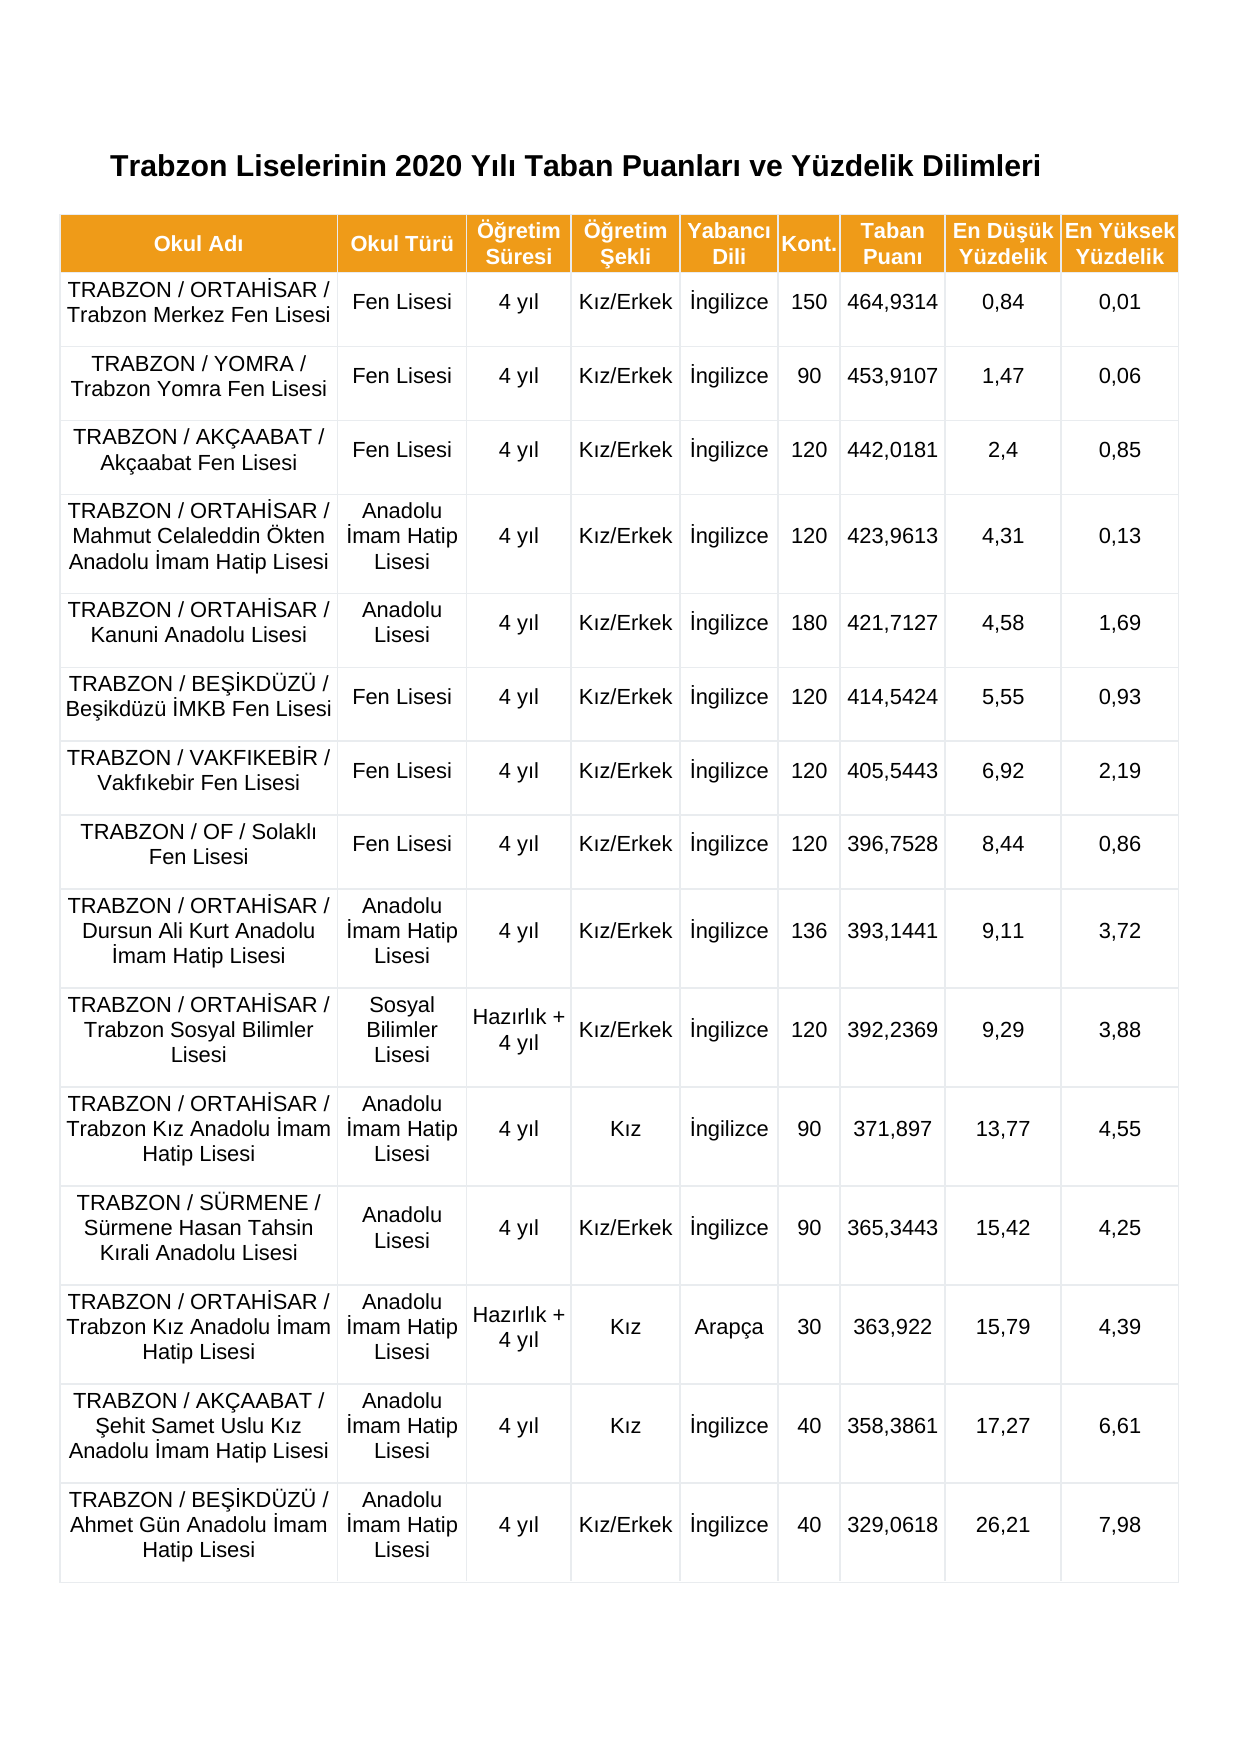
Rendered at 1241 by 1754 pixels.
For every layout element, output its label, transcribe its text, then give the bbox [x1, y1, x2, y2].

table_cell TRABZON / ORTAHİSAR / Mahmut Celaleddin Ökten Anadolu İmam Hatip Lisesi [61, 495, 337, 592]
table_cell 371,897 [841, 1088, 944, 1185]
table_cell 0,06 [1062, 347, 1178, 419]
table_cell İngilizce [681, 890, 777, 987]
table_cell 4 yıl [467, 421, 570, 493]
table_cell 120 [779, 668, 839, 740]
table_cell Kız/Erkek [572, 742, 679, 814]
table_cell İngilizce [681, 668, 777, 740]
table_cell 13,77 [946, 1088, 1060, 1185]
table_cell 4,55 [1062, 1088, 1178, 1185]
table_cell 120 [779, 742, 839, 814]
table_header En Düşük Yüzdelik [946, 215, 1060, 272]
table_header Öğretim Şekli [572, 215, 679, 272]
table_cell 6,61 [1062, 1385, 1178, 1482]
table_cell Kız/Erkek [572, 421, 679, 493]
table_cell TRABZON / AKÇAABAT / Şehit Samet Uslu Kız Anadolu İmam Hatip Lisesi [61, 1385, 337, 1482]
table_cell 136 [779, 890, 839, 987]
table_cell TRABZON / YOMRA / Trabzon Yomra Fen Lisesi [61, 347, 337, 419]
table_cell 4 yıl [467, 594, 570, 666]
table_header En Yüksek Yüzdelik [1062, 215, 1178, 272]
table_cell 120 [779, 816, 839, 888]
table_cell İngilizce [681, 421, 777, 493]
table_cell 405,5443 [841, 742, 944, 814]
table_cell 3,72 [1062, 890, 1178, 987]
table_cell Fen Lisesi [338, 668, 466, 740]
table_cell TRABZON / ORTAHİSAR / Dursun Ali Kurt Anadolu İmam Hatip Lisesi [61, 890, 337, 987]
table_cell 0,01 [1062, 273, 1178, 346]
table_cell İngilizce [681, 1187, 777, 1284]
table_cell 30 [779, 1286, 839, 1383]
table_cell Hazırlık + 4 yıl [467, 1286, 570, 1383]
table_cell 4 yıl [467, 347, 570, 419]
table_header Yabancı Dili [681, 215, 777, 272]
table_cell TRABZON / BEŞİKDÜZÜ / Ahmet Gün Anadolu İmam Hatip Lisesi [61, 1484, 337, 1581]
table_cell 464,9314 [841, 273, 944, 346]
table_cell 0,84 [946, 273, 1060, 346]
table_cell 4,58 [946, 594, 1060, 666]
table_cell Fen Lisesi [338, 421, 466, 493]
table_cell Fen Lisesi [338, 273, 466, 346]
text Trabzon Liselerinin 2020 Yılı Taban Puanları ve Yüzdelik Dilimleri [59, 148, 1093, 182]
table_cell TRABZON / BEŞİKDÜZÜ / Beşikdüzü İMKB Fen Lisesi [61, 668, 337, 740]
table_cell Kız [572, 1088, 679, 1185]
table_cell 4,25 [1062, 1187, 1178, 1284]
table_cell 1,47 [946, 347, 1060, 419]
table_cell Kız/Erkek [572, 816, 679, 888]
table_cell 15,42 [946, 1187, 1060, 1284]
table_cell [338, 1484, 466, 1581]
table_cell Fen Lisesi [338, 347, 466, 419]
table_cell Kız/Erkek [572, 347, 679, 419]
table_cell TRABZON / ORTAHİSAR / Trabzon Kız Anadolu İmam Hatip Lisesi [61, 1286, 337, 1383]
table_cell TRABZON / ORTAHİSAR / Trabzon Merkez Fen Lisesi [61, 273, 337, 346]
table_cell 7,98 [1062, 1484, 1178, 1581]
table_cell Anadolu Lisesi [338, 1187, 466, 1284]
table_cell Anadolu İmam Hatip Lisesi [338, 890, 466, 987]
table_cell Kız/Erkek [572, 594, 679, 666]
table_cell 453,9107 [841, 347, 944, 419]
table_cell 4 yıl [467, 1088, 570, 1185]
table_cell Kız [572, 1385, 679, 1482]
table_cell 442,0181 [841, 421, 944, 493]
table_cell Fen Lisesi [338, 816, 466, 888]
table_cell 4,39 [1062, 1286, 1178, 1383]
table_cell 4 yıl [467, 890, 570, 987]
table_cell 4,31 [946, 495, 1060, 592]
table_cell 329,0618 [841, 1484, 944, 1581]
table_cell 150 [779, 273, 839, 346]
table_cell İngilizce [681, 989, 777, 1086]
table_cell TRABZON / ORTAHİSAR / Trabzon Kız Anadolu İmam Hatip Lisesi [61, 1088, 337, 1185]
table_cell 40 [779, 1484, 839, 1581]
table_cell 5,55 [946, 668, 1060, 740]
table_cell 396,7528 [841, 816, 944, 888]
table_cell 15,79 [946, 1286, 1060, 1383]
table_cell Hazırlık + 4 yıl [467, 989, 570, 1086]
table_cell Kız/Erkek [572, 989, 679, 1086]
table_cell 8,44 [946, 816, 1060, 888]
table_header Öğretim Süresi [467, 215, 570, 272]
table_cell 3,88 [1062, 989, 1178, 1086]
table_cell 4 yıl [467, 1385, 570, 1482]
table_cell 423,9613 [841, 495, 944, 592]
table_cell TRABZON / ORTAHİSAR / Trabzon Sosyal Bilimler Lisesi [61, 989, 337, 1086]
table_cell 9,11 [946, 890, 1060, 987]
table_cell 6,92 [946, 742, 1060, 814]
table_cell TRABZON / AKÇAABAT / Akçaabat Fen Lisesi [61, 421, 337, 493]
table_cell İngilizce [681, 1385, 777, 1482]
table_cell Kız/Erkek [572, 1484, 679, 1581]
table_header Okul Türü [338, 215, 466, 272]
table_cell 365,3443 [841, 1187, 944, 1284]
table_cell 17,27 [946, 1385, 1060, 1482]
table_cell İngilizce [681, 1484, 777, 1581]
table_cell İngilizce [681, 1088, 777, 1185]
table_cell İngilizce [681, 347, 777, 419]
table_cell Fen Lisesi [338, 742, 466, 814]
table_cell İngilizce [681, 495, 777, 592]
table_cell Kız/Erkek [572, 495, 679, 592]
table_cell İngilizce [681, 273, 777, 346]
table_cell 4 yıl [467, 668, 570, 740]
table_cell TRABZON / SÜRMENE / Sürmene Hasan Tahsin Kırali Anadolu Lisesi [61, 1187, 337, 1284]
table_cell 90 [779, 1187, 839, 1284]
table_header Okul Adı [61, 215, 337, 272]
table_cell TRABZON / OF / Solaklı Fen Lisesi [61, 816, 337, 888]
table_cell Kız/Erkek [572, 890, 679, 987]
table_cell Kız/Erkek [572, 668, 679, 740]
table_cell TRABZON / ORTAHİSAR / Kanuni Anadolu Lisesi [61, 594, 337, 666]
table_cell 90 [779, 1088, 839, 1185]
table_cell 4 yıl [467, 273, 570, 346]
table_cell Anadolu İmam Hatip Lisesi [338, 1088, 466, 1185]
table_cell 1,69 [1062, 594, 1178, 666]
table_cell 90 [779, 347, 839, 419]
table_cell 4 yıl [467, 1187, 570, 1284]
table_cell 2,4 [946, 421, 1060, 493]
table_cell Kız [572, 1286, 679, 1383]
table_cell 0,13 [1062, 495, 1178, 592]
table_cell 0,86 [1062, 816, 1178, 888]
table_cell 392,2369 [841, 989, 944, 1086]
table_header Taban Puanı [841, 215, 944, 272]
table_cell 4 yıl [467, 742, 570, 814]
table_header Kont. [779, 215, 839, 272]
table_cell 0,85 [1062, 421, 1178, 493]
table_cell 358,3861 [841, 1385, 944, 1482]
table_cell 120 [779, 989, 839, 1086]
table_cell Anadolu Lisesi [338, 594, 466, 666]
table_cell İngilizce [681, 594, 777, 666]
table_cell 40 [779, 1385, 839, 1482]
table_cell İngilizce [681, 816, 777, 888]
table_cell 393,1441 [841, 890, 944, 987]
table_cell Kız/Erkek [572, 273, 679, 346]
table_cell Anadolu İmam Hatip Lisesi [338, 1385, 466, 1482]
table_cell 120 [779, 421, 839, 493]
table_cell Kız/Erkek [572, 1187, 679, 1284]
table_cell 4 yıl [467, 495, 570, 592]
table_cell 26,21 [946, 1484, 1060, 1581]
table_cell 421,7127 [841, 594, 944, 666]
table_cell 0,93 [1062, 668, 1178, 740]
table_cell 414,5424 [841, 668, 944, 740]
table_cell İngilizce [681, 742, 777, 814]
table_cell 120 [779, 495, 839, 592]
table_cell 363,922 [841, 1286, 944, 1383]
table_cell Sosyal Bilimler Lisesi [338, 989, 466, 1086]
table_cell 9,29 [946, 989, 1060, 1086]
table_cell Anadolu İmam Hatip Lisesi [338, 1286, 466, 1383]
table_cell 2,19 [1062, 742, 1178, 814]
table_cell Anadolu İmam Hatip Lisesi [338, 495, 466, 592]
table_cell TRABZON / VAKFIKEBİR / Vakfıkebir Fen Lisesi [61, 742, 337, 814]
table_cell 180 [779, 594, 839, 666]
table_cell 4 yıl [467, 816, 570, 888]
table_cell 4 yıl [467, 1484, 570, 1581]
table_cell Arapça [681, 1286, 777, 1383]
